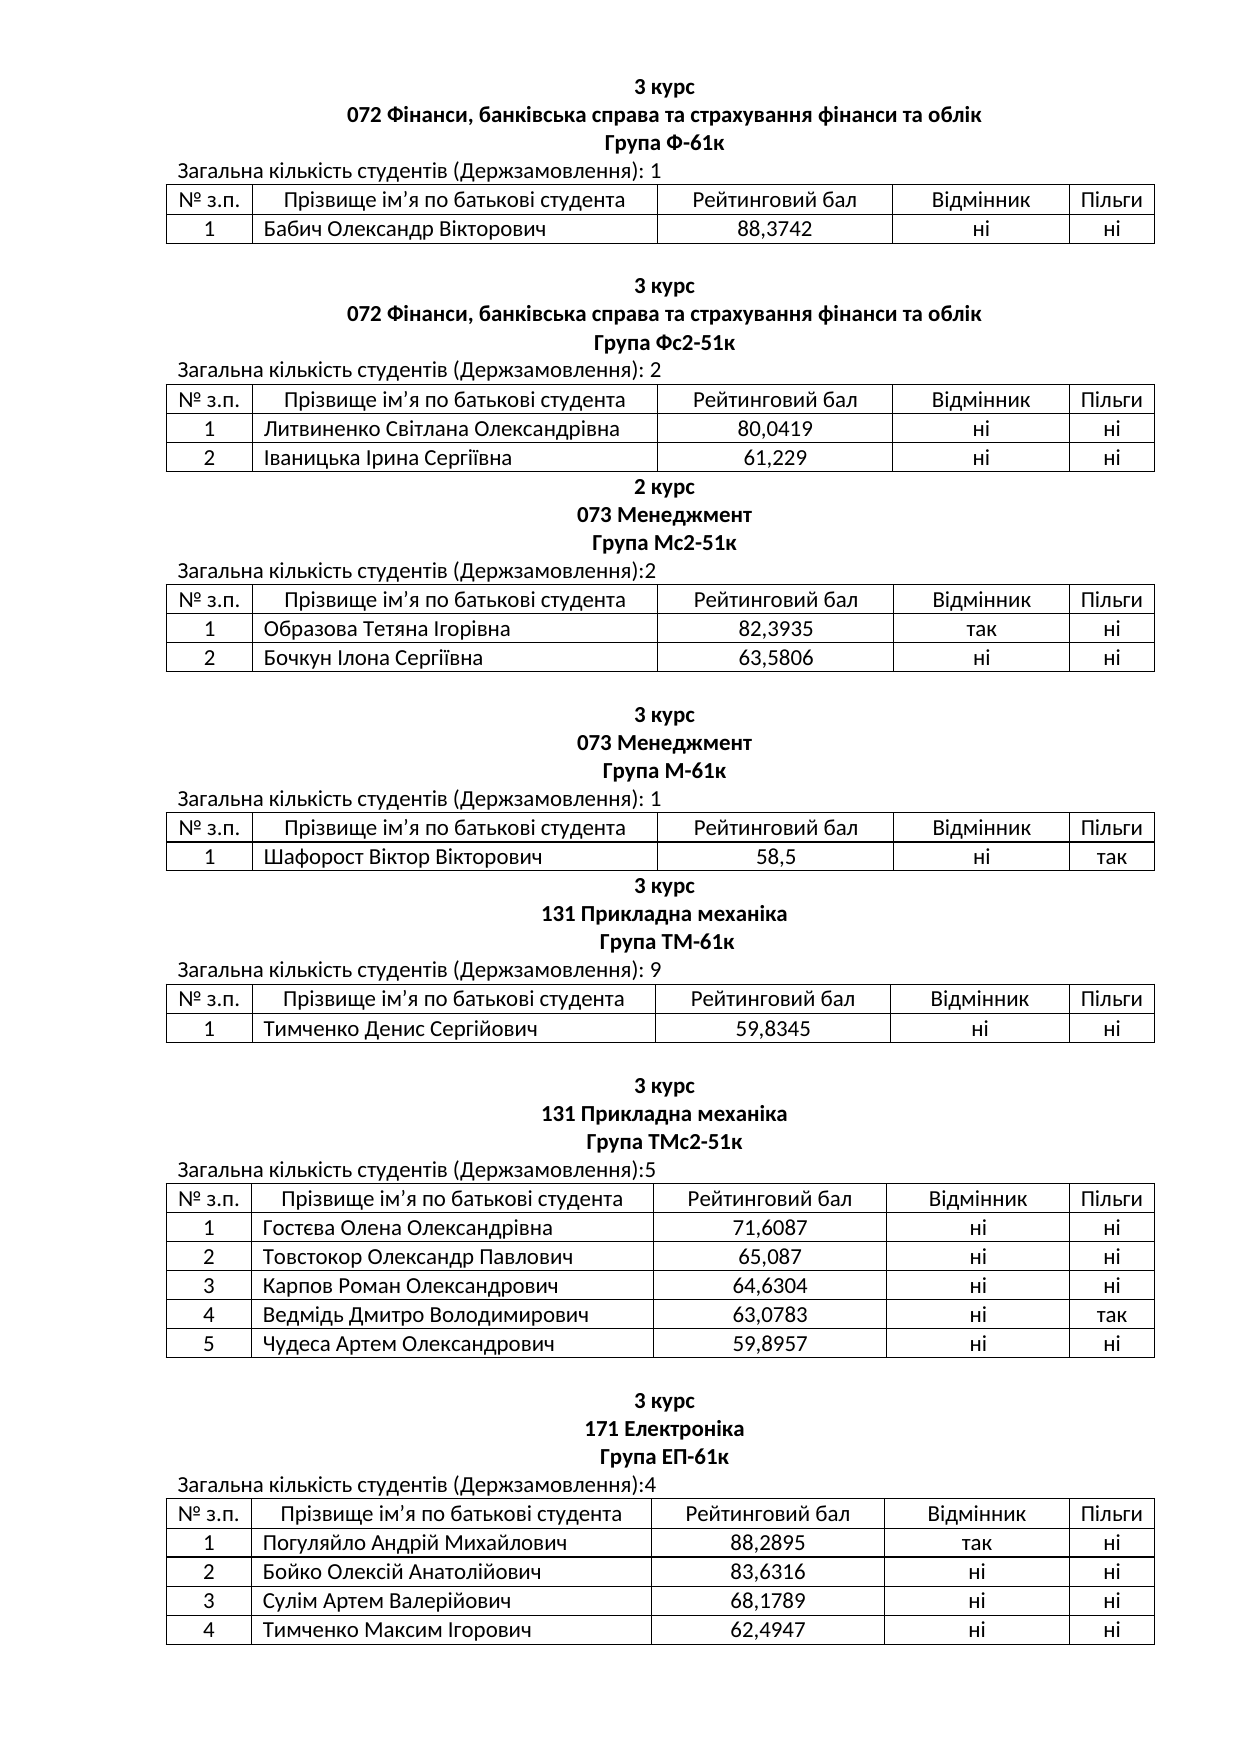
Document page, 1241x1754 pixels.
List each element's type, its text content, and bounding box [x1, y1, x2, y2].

table_header Рейтинговий бал [658, 585, 893, 613]
table_cell 88,3742 [658, 215, 892, 242]
text 073 Менеджмент [177, 728, 1152, 756]
table_header Пільги [1070, 585, 1154, 613]
table_cell ні [891, 1014, 1069, 1042]
table_cell Тимченко Денис Сергійович [253, 1014, 655, 1042]
table_cell Гостєва Олена Олександрівна [252, 1213, 653, 1241]
text 3 курс [177, 272, 1152, 299]
table_header Рейтинговий бал [658, 185, 892, 213]
table_cell так [1070, 843, 1154, 870]
table_cell ні [1070, 443, 1154, 471]
table_header Відмінник [887, 1184, 1069, 1212]
table_cell ні [1070, 1329, 1154, 1357]
text 171 Електроніка [177, 1414, 1152, 1442]
text 3 курс [177, 871, 1152, 899]
table_header № з.п. [167, 185, 252, 213]
table_header Прізвище ім’я по батькові студента [252, 1499, 651, 1527]
table_cell ні [885, 1558, 1069, 1586]
table_cell 4 [167, 1300, 251, 1328]
table_cell 1 [167, 614, 252, 642]
table_cell 3 [167, 1271, 251, 1299]
table_cell Образова Тетяна Ігорівна [253, 614, 657, 642]
table_header № з.п. [167, 813, 252, 841]
table_cell так [885, 1529, 1069, 1556]
text Загальна кількість студентів (Держзамовлення): 9 [177, 956, 1152, 983]
table_cell 1 [167, 215, 252, 242]
table_cell 1 [167, 1213, 251, 1241]
table_header Рейтинговий бал [658, 385, 892, 413]
table_header Рейтинговий бал [654, 1184, 886, 1212]
table_header Пільги [1070, 1184, 1154, 1212]
table_header № з.п. [167, 585, 252, 613]
table_header Відмінник [893, 385, 1069, 413]
table_header Відмінник [894, 813, 1069, 841]
table_cell Ведмідь Дмитро Володимирович [252, 1300, 653, 1328]
table_header Прізвище ім’я по батькові студента [253, 585, 657, 613]
table_cell 2 [167, 643, 252, 671]
table_cell 63,5806 [658, 643, 893, 671]
table_header № з.п. [167, 385, 252, 413]
text Група ТМс2-51к [177, 1127, 1152, 1155]
text Група ЕП-61к [177, 1442, 1152, 1470]
table_cell ні [893, 414, 1069, 442]
table_cell Іваницька Ірина Сергіївна [253, 443, 657, 471]
table_header Прізвище ім’я по батькові студента [253, 985, 655, 1013]
table_header Прізвище ім’я по батькові студента [253, 185, 657, 213]
table_cell 1 [167, 1014, 252, 1042]
table_cell ні [887, 1271, 1069, 1299]
text Група ТМ-61к [177, 927, 1152, 956]
table_cell ні [885, 1587, 1069, 1614]
table_cell ні [1070, 1213, 1154, 1241]
table_cell ні [887, 1213, 1069, 1241]
table_cell 1 [167, 414, 252, 442]
table_cell ні [1070, 215, 1154, 242]
text 131 Прикладна механіка [177, 1099, 1152, 1127]
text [177, 156, 1152, 184]
table_cell Бабич Олександр Вікторович [253, 215, 657, 242]
table_cell ні [1070, 614, 1154, 642]
table_cell 5 [167, 1329, 251, 1357]
table_cell ні [894, 643, 1069, 671]
table_cell ні [885, 1616, 1069, 1644]
table_cell ні [887, 1300, 1069, 1328]
table_header Рейтинговий бал [658, 813, 893, 841]
table_cell Карпов Роман Олександрович [252, 1271, 653, 1299]
table_cell 68,1789 [652, 1587, 884, 1614]
table_cell 2 [167, 1558, 251, 1586]
table_header Пільги [1070, 1499, 1154, 1527]
table_cell 83,6316 [652, 1558, 884, 1586]
table_cell Погуляйло Андрій Михайлович [252, 1529, 651, 1556]
table_cell Литвиненко Світлана Олександрівна [253, 414, 657, 442]
table_header Пільги [1070, 185, 1154, 213]
table_cell ні [887, 1242, 1069, 1270]
table_header № з.п. [167, 985, 252, 1013]
table_header Пільги [1070, 985, 1154, 1013]
table_cell Товстокор Олександр Павлович [252, 1242, 653, 1270]
table_header Прізвище ім’я по батькові студента [253, 385, 657, 413]
table_header Відмінник [885, 1499, 1069, 1527]
table_cell Чудеса Артем Олександрович [252, 1329, 653, 1357]
table_cell ні [1070, 1014, 1154, 1042]
text Загальна кількість студентів (Держзамовлення):5 [177, 1155, 1152, 1183]
table_cell ні [893, 215, 1069, 242]
table_cell ні [887, 1329, 1069, 1357]
table_cell 1 [167, 843, 252, 870]
table_cell 65,087 [654, 1242, 886, 1270]
table_cell ні [1070, 1558, 1154, 1586]
table_cell 2 [167, 443, 252, 471]
table_header Пільги [1070, 385, 1154, 413]
table_header Відмінник [893, 185, 1069, 213]
table_cell ні [1070, 643, 1154, 671]
table_cell ні [894, 843, 1069, 870]
table_cell 64,6304 [654, 1271, 886, 1299]
text 073 Менеджмент [177, 500, 1152, 528]
table_cell 61,229 [658, 443, 892, 471]
text Загальна кількість студентів (Держзамовлення): 2 [177, 356, 1152, 384]
table_cell ні [1070, 1242, 1154, 1270]
table_cell ні [1070, 414, 1154, 442]
text 3 курс [177, 1386, 1152, 1414]
table_cell 58,5 [658, 843, 893, 870]
table_cell ні [1070, 1616, 1154, 1644]
table_cell 82,3935 [658, 614, 893, 642]
table_header Рейтинговий бал [656, 985, 890, 1013]
table_cell 59,8957 [654, 1329, 886, 1357]
table_header Рейтинговий бал [652, 1499, 884, 1527]
text Група М-61к [177, 756, 1152, 784]
table_cell 2 [167, 1242, 251, 1270]
table_header Прізвище ім’я по батькові студента [253, 813, 657, 841]
text Група Ф-61к [177, 128, 1152, 156]
table_cell ні [893, 443, 1069, 471]
table_cell Сулім Артем Валерійович [252, 1587, 651, 1614]
text 3 курс [177, 700, 1152, 728]
table_cell так [1070, 1300, 1154, 1328]
table_cell ні [1070, 1529, 1154, 1556]
text 3 курс [177, 72, 1152, 100]
table_cell 63,0783 [654, 1300, 886, 1328]
table_cell 4 [167, 1616, 251, 1644]
table_cell 88,2895 [652, 1529, 884, 1556]
table_header Відмінник [891, 985, 1069, 1013]
text 072 Фінанси, банківська справа та страхування фінанси та облік [177, 100, 1152, 128]
table_cell 59,8345 [656, 1014, 890, 1042]
text 131 Прикладна механіка [177, 899, 1152, 927]
table_cell 3 [167, 1587, 251, 1614]
table_cell 62,4947 [652, 1616, 884, 1644]
table_header Відмінник [894, 585, 1069, 613]
table_cell 80,0419 [658, 414, 892, 442]
table_header Прізвище ім’я по батькові студента [252, 1184, 653, 1212]
text 2 курс [177, 472, 1152, 500]
table_cell ні [1070, 1271, 1154, 1299]
text 072 Фінанси, банківська справа та страхування фінанси та облік [177, 299, 1152, 328]
table_header Пільги [1070, 813, 1154, 841]
text Загальна кількість студентів (Держзамовлення):2 [177, 556, 1152, 584]
table_header № з.п. [167, 1499, 251, 1527]
table_cell Тимченко Максим Ігорович [252, 1616, 651, 1644]
table_cell Шафорост Віктор Вікторович [253, 843, 657, 870]
table_header № з.п. [167, 1184, 251, 1212]
table_cell Бочкун Ілона Сергіївна [253, 643, 657, 671]
text Загальна кількість студентів (Держзамовлення): 1 [177, 784, 1152, 812]
table_cell так [894, 614, 1069, 642]
table_cell Бойко Олексій Анатолійович [252, 1558, 651, 1586]
text 3 курс [177, 1071, 1152, 1099]
table_cell ні [1070, 1587, 1154, 1614]
table_cell 71,6087 [654, 1213, 886, 1241]
text Група Мс2-51к [177, 528, 1152, 556]
text Загальна кількість студентів (Держзамовлення):4 [177, 1470, 1152, 1498]
text Група Фс2-51к [177, 328, 1152, 356]
table_cell 1 [167, 1529, 251, 1556]
